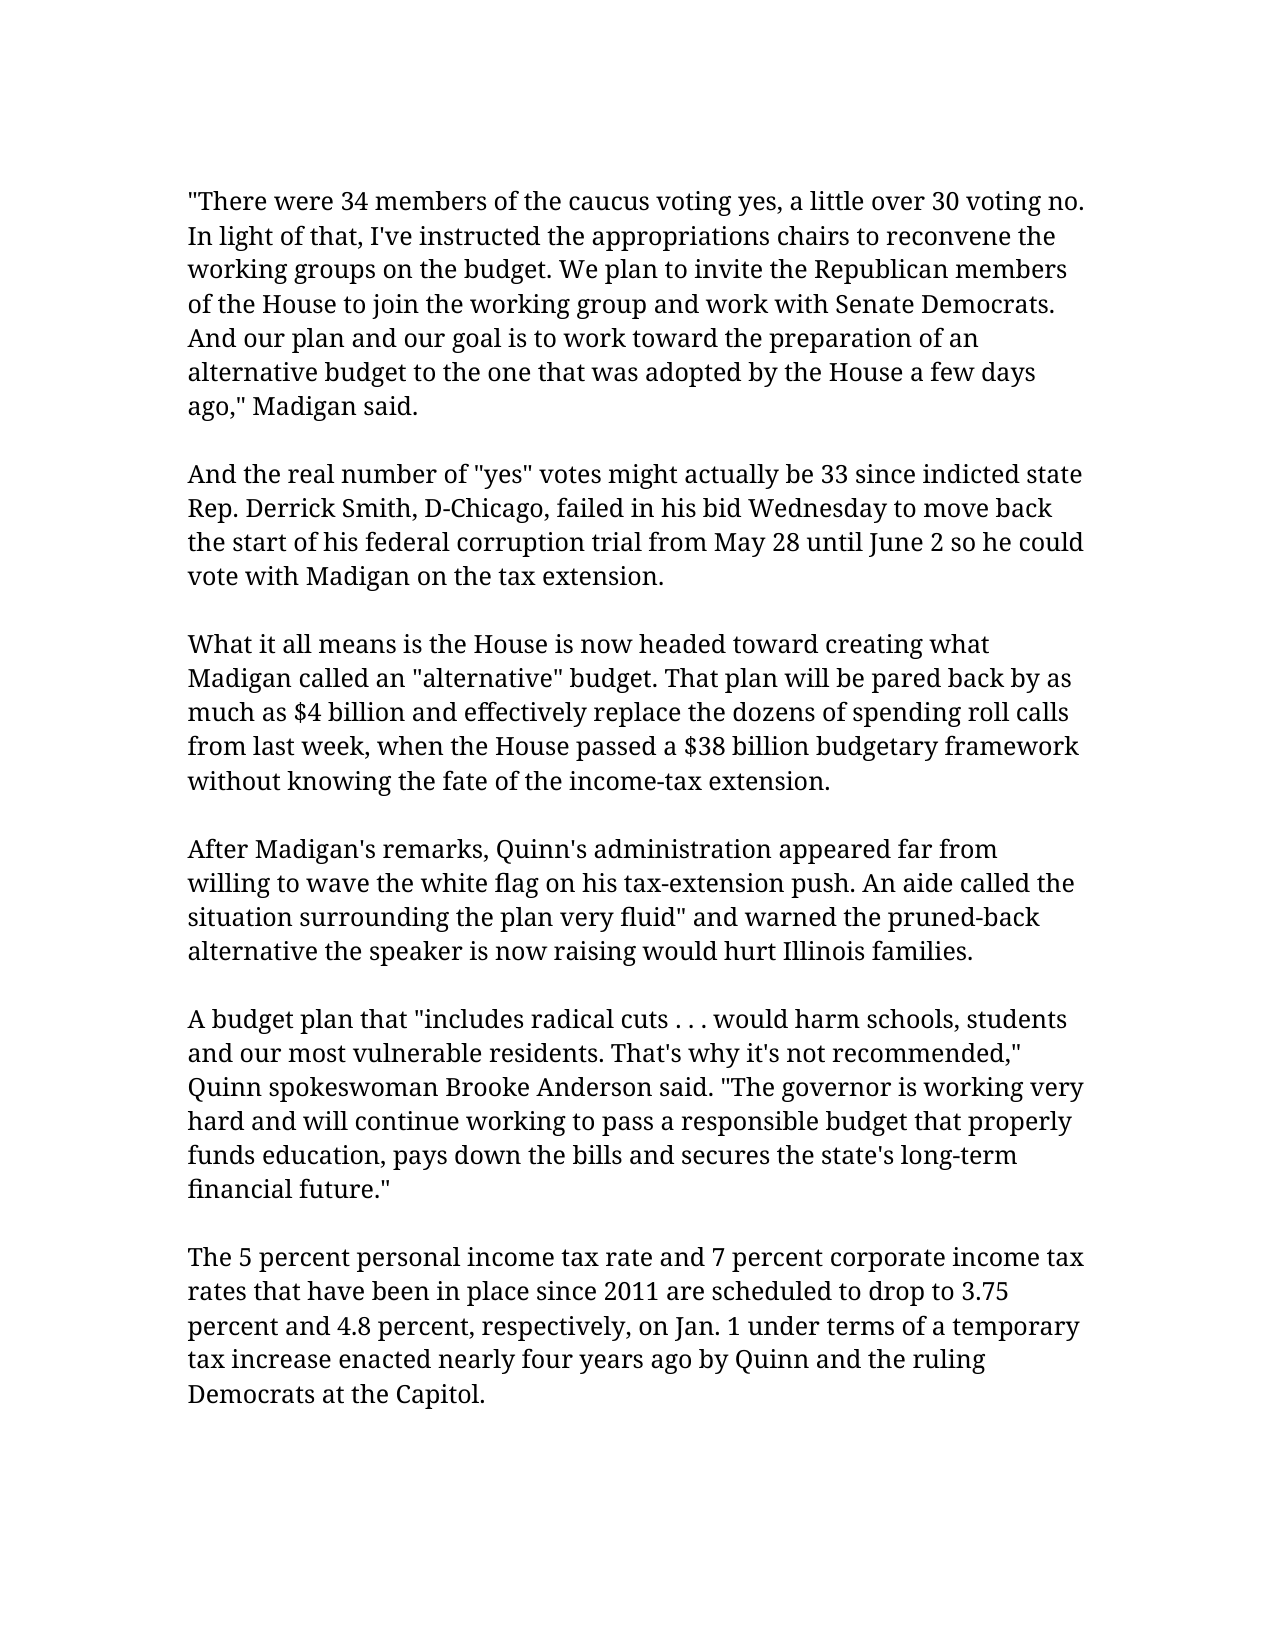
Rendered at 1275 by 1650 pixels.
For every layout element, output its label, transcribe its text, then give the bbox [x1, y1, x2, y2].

text The 5 percent personal income tax rate and 7 percent corporate income tax rates that have been in place since 2011 are scheduled to drop to 3.75 percent and 4.8 percent, respectively, on Jan. 1 under terms of a temporary tax increase enacted nearly four years ago by Quinn and the ruling Democrats at the Capitol. [187, 1240, 1087, 1410]
text A budget plan that "includes radical cuts . . . would harm schools, students and our most vulnerable residents. That's why it's not recommended," Quinn spokeswoman Brooke Anderson said. "The governor is working very hard and will continue working to pass a responsible budget that properly funds education, pays down the bills and secures the state's long-term financial future." [187, 1002, 1087, 1206]
text And the real number of "yes" votes might actually be 33 since indicted state Rep. Derrick Smith, D-Chicago, failed in his bid Wednesday to move back the start of his federal corruption trial from May 28 until June 2 so he could vote with Madigan on the tax extension. [187, 457, 1087, 593]
text After Madigan's remarks, Quinn's administration appeared far from willing to wave the white flag on his tax-extension push. An aide called the situation surrounding the plan very fluid" and warned the pruned-back alternative the speaker is now raising would hurt Illinois families. [187, 831, 1087, 967]
text "There were 34 members of the caucus voting yes, a little over 30 voting no. In light of that, I've instructed the appropriations chairs to reconvene the working groups on the budget. We plan to invite the Republican members of the House to join the working group and work with Senate Democrats. And our plan and our goal is to work toward the preparation of an alternative budget to the one that was adopted by the House a few days ago," Madigan said. [187, 184, 1087, 422]
text What it all means is the House is now headed toward creating what Madigan called an "alternative" budget. That plan will be pared back by as much as $4 billion and effectively replace the dozens of spending roll calls from last week, when the House passed a $38 billion budgetary framework without knowing the fate of the income-tax extension. [187, 627, 1087, 797]
